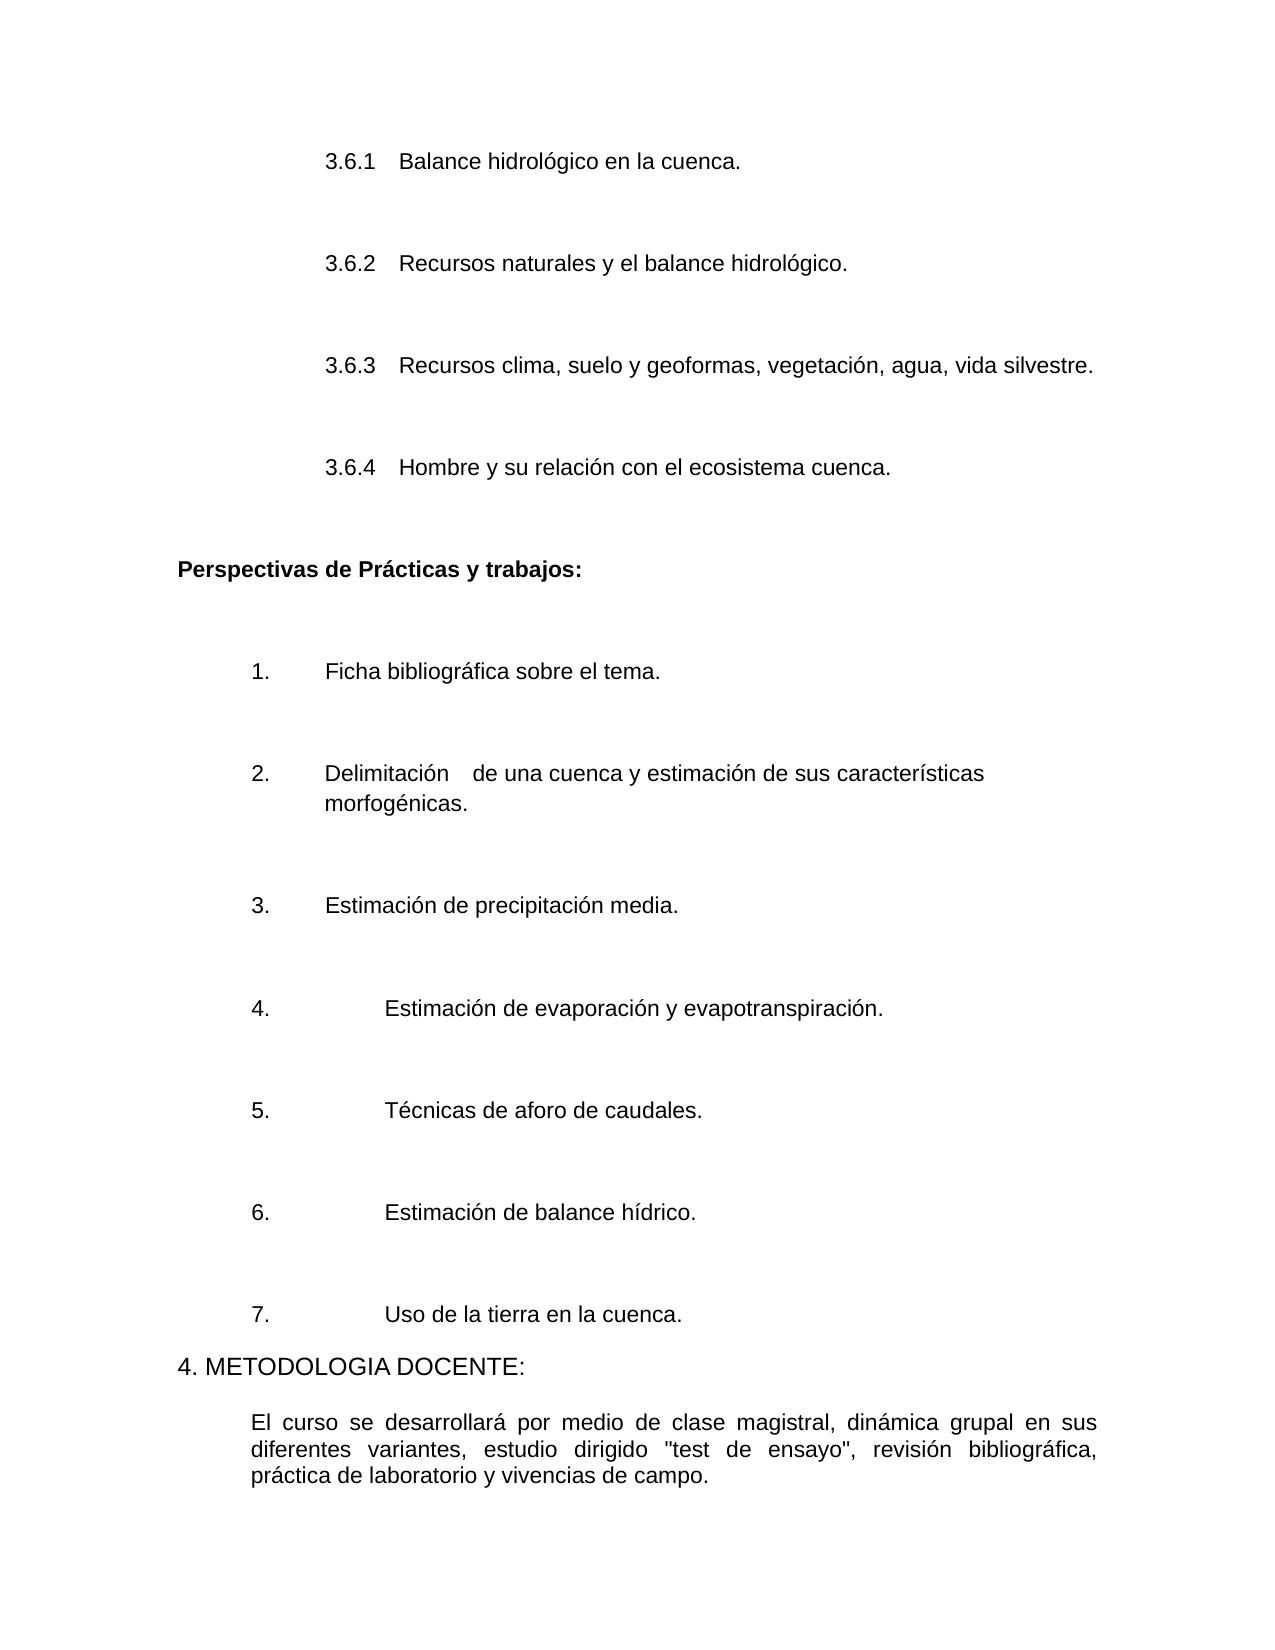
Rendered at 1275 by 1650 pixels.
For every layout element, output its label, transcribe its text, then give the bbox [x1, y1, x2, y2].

text 3.6.2 Recursos naturales y el balance hidrológico. [325, 250, 1098, 276]
text 4. Estimación de evaporación y evapotranspiración. [251, 994, 1098, 1021]
text 3.6.4 Hombre y su relación con el ecosistema cuenca. [251, 454, 1098, 480]
text 3.6.3 Recursos clima, suelo y geoformas, vegetación, agua, vida silvestre. [325, 352, 1098, 378]
subtitle 4. METODOLOGIA DOCENTE: [177, 1352, 1098, 1381]
text 1. Ficha bibliográfica sobre el tema. [177, 658, 1098, 684]
text Perspectivas de Prácticas y trabajos: [177, 556, 1098, 582]
text El curso se desarrollará por medio de clase magistral, dinámica grupal en sus diferentes variantes, estudio dirigido "test de ensayo", revisión bibliográfica, práctica de laboratorio y vivencias de campo. [251, 1409, 1098, 1488]
text 5. Técnicas de aforo de caudales. [251, 1097, 1098, 1123]
text 6. Estimación de balance hídrico. [251, 1199, 1098, 1225]
text 7. Uso de la tierra en la cuenca. [251, 1301, 1098, 1327]
text 2. Delimitación de una cuenca y estimación de sus características morfogénicas. [251, 760, 1098, 817]
text 3.6.1 Balance hidrológico en la cuenca. [325, 148, 1098, 174]
text 3. Estimación de precipitación media. [177, 892, 1098, 919]
